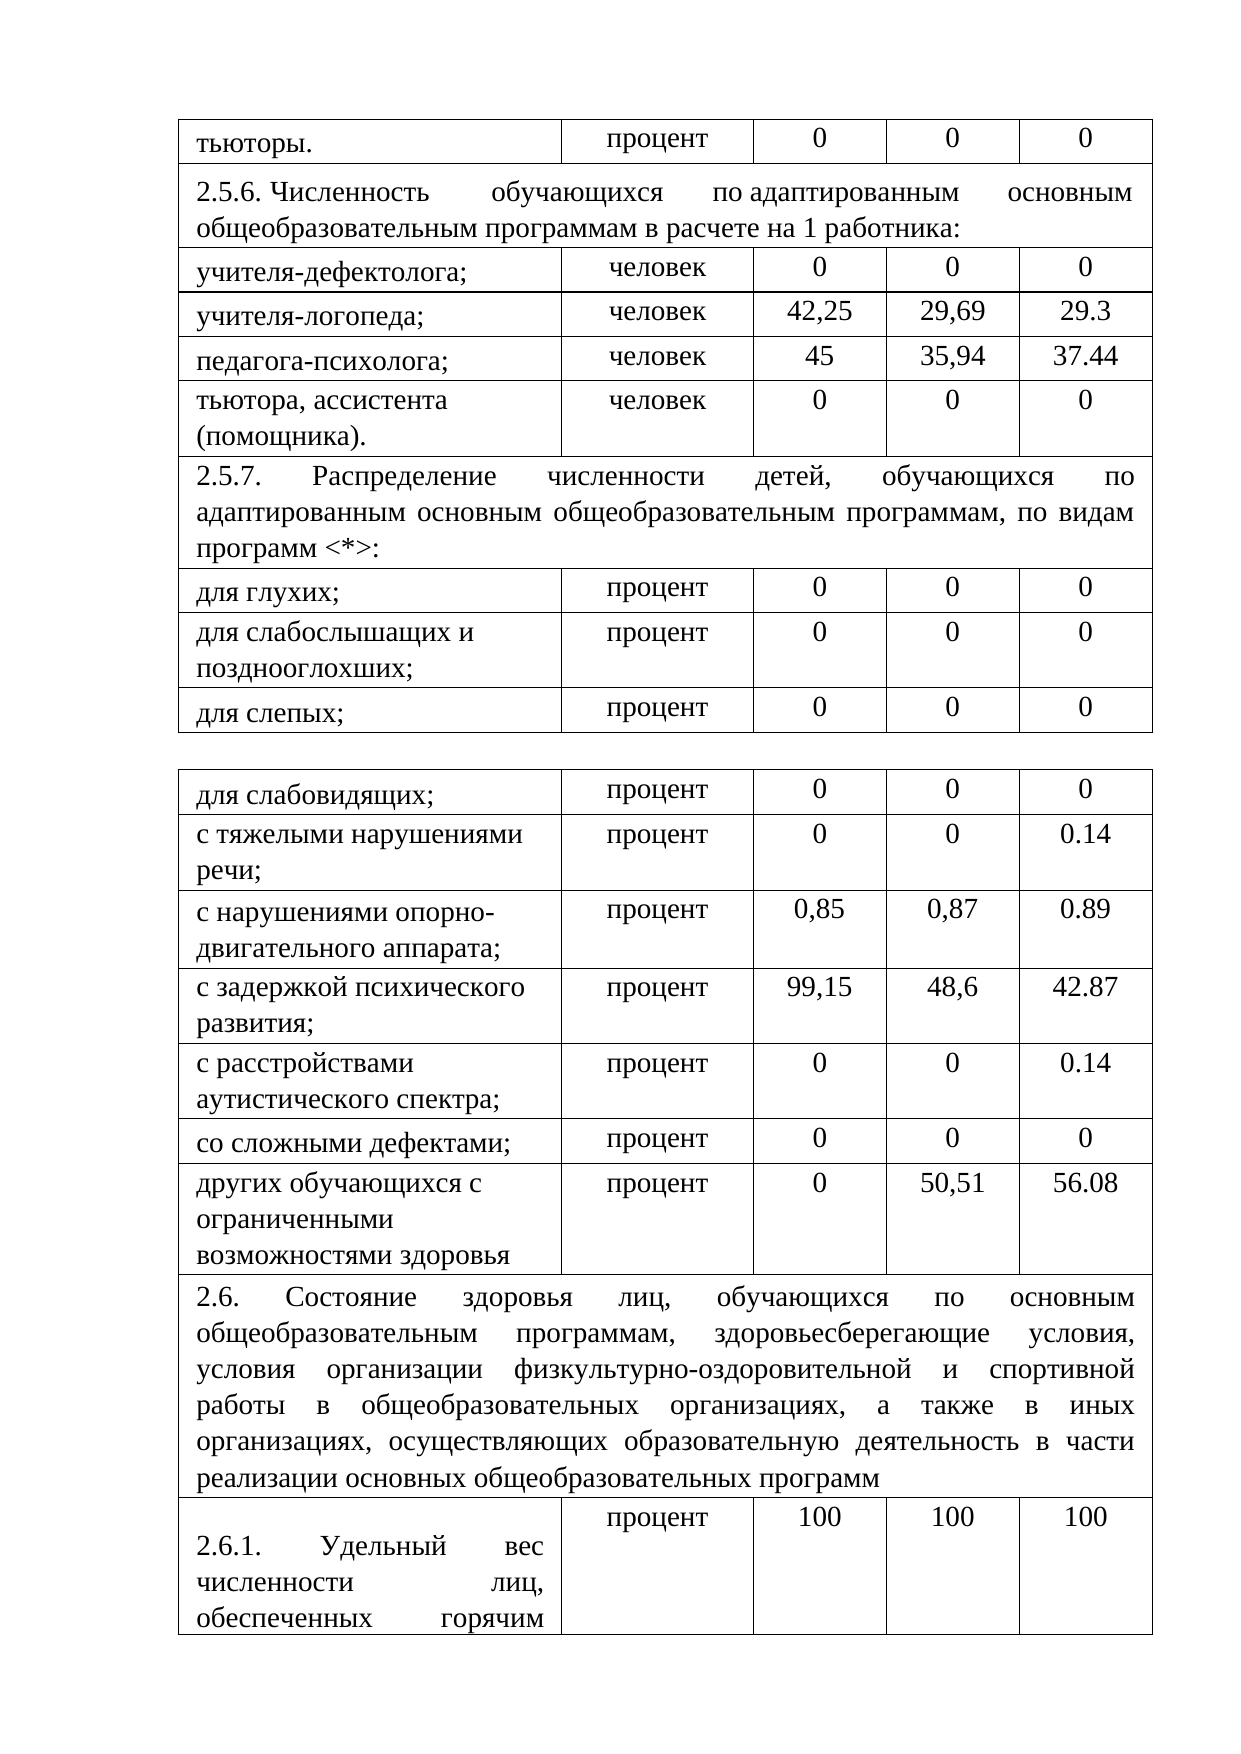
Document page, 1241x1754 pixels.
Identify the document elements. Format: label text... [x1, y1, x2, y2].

table_cell 0 [754, 248, 886, 291]
table_cell тьютора, ассистента (помощника). [179, 381, 561, 456]
table_cell 0.14 [1020, 815, 1152, 889]
table_cell с задержкой психического развития; [179, 969, 561, 1043]
table_header 0 [754, 770, 886, 814]
table_cell 0 [887, 248, 1019, 291]
table_cell 0 [754, 613, 886, 687]
table_cell для слабослышащих и позднооглохших; [179, 613, 561, 687]
table_cell 99,15 [754, 969, 886, 1043]
table_cell педагога-психолога; [179, 337, 561, 380]
table_cell для глухих; [179, 569, 561, 612]
table_header для слабовидящих; [179, 770, 561, 814]
table_cell процент [562, 1044, 753, 1118]
table_cell процент [562, 1119, 753, 1163]
table_cell со сложными дефектами; [179, 1119, 561, 1163]
table_cell 2.6. Состояние здоровья лиц, обучающихся по основным общеобразовательным программам, здоровьесберегающие условия, условия организации физкультурно-оздоровительной и спортивной работы в общеобразовательных организациях, а также в иных организациях, осуществляющих образовательную деятельность в части реализации основных общеобразовательных программ [179, 1275, 1152, 1497]
table_cell с расстройствами аутистического спектра; [179, 1044, 561, 1118]
table_cell процент [562, 1498, 753, 1634]
table_cell процент [562, 815, 753, 889]
table_cell 37.44 [1020, 337, 1152, 380]
table_cell 0 [754, 120, 886, 163]
table_cell 0 [887, 381, 1019, 456]
table_cell 0 [887, 569, 1019, 612]
table_cell 0 [1020, 613, 1152, 687]
table_header 0 [887, 770, 1019, 814]
table_cell 0 [754, 569, 886, 612]
table_cell других обучающихся с ограниченными возможностями здоровья [179, 1164, 561, 1274]
table_cell 0 [887, 120, 1019, 163]
table_cell 100 [887, 1498, 1019, 1634]
table_cell с тяжелыми нарушениями речи; [179, 815, 561, 889]
table_cell 42.87 [1020, 969, 1152, 1043]
table_cell 50,51 [887, 1164, 1019, 1274]
table_cell с нарушениями опорно-двигательного аппарата; [179, 891, 561, 967]
table_cell 0 [1020, 569, 1152, 612]
table_cell человек [562, 337, 753, 380]
table_cell 0 [887, 613, 1019, 687]
table_cell 2.5.7. Распределение численности детей, обучающихся по адаптированным основным общеобразовательным программам, по видам программ <*>: [179, 457, 1152, 567]
table_cell 0.89 [1020, 891, 1152, 967]
table_cell 100 [1020, 1498, 1152, 1634]
table_cell 0 [887, 688, 1019, 732]
table_cell 0 [1020, 688, 1152, 732]
table_cell 35,94 [887, 337, 1019, 380]
table_header 0 [1020, 770, 1152, 814]
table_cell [179, 1498, 561, 1634]
table_cell процент [562, 969, 753, 1043]
table_cell 0 [754, 688, 886, 732]
table_cell процент [562, 891, 753, 967]
table_cell 0 [887, 815, 1019, 889]
table_cell процент [562, 613, 753, 687]
table_cell 0 [754, 1119, 886, 1163]
table_cell 0 [1020, 381, 1152, 456]
table_cell 48,6 [887, 969, 1019, 1043]
table_cell человек [562, 293, 753, 336]
table_cell 0,87 [887, 891, 1019, 967]
table_cell 0 [754, 1164, 886, 1274]
table_cell 0 [887, 1044, 1019, 1118]
table_cell 100 [754, 1498, 886, 1634]
table_cell процент [562, 569, 753, 612]
table_cell процент [562, 1164, 753, 1274]
table_cell 0.14 [1020, 1044, 1152, 1118]
table_cell учителя-логопеда; [179, 293, 561, 336]
table_header процент [562, 770, 753, 814]
table_cell 29,69 [887, 293, 1019, 336]
table_cell 0 [1020, 248, 1152, 291]
table_cell 0 [754, 815, 886, 889]
table_cell человек [562, 248, 753, 291]
table_cell 0 [754, 1044, 886, 1118]
table_cell 0 [1020, 1119, 1152, 1163]
table_cell для слепых; [179, 688, 561, 732]
table_cell 0 [887, 1119, 1019, 1163]
table_cell человек [562, 381, 753, 456]
table_cell процент [562, 120, 753, 163]
table_cell 2.5.6. Численность обучающихся по адаптированным основным общеобразовательным программам в расчете на 1 работника: [179, 164, 1152, 247]
table_cell учителя-дефектолога; [179, 248, 561, 291]
table_cell процент [562, 688, 753, 732]
table_cell тьюторы. [179, 120, 561, 163]
table_cell 0,85 [754, 891, 886, 967]
table_cell 29.3 [1020, 293, 1152, 336]
table_cell 56.08 [1020, 1164, 1152, 1274]
table_cell 42,25 [754, 293, 886, 336]
table_cell 0 [754, 381, 886, 456]
table_cell 0 [1020, 120, 1152, 163]
table_cell 45 [754, 337, 886, 380]
